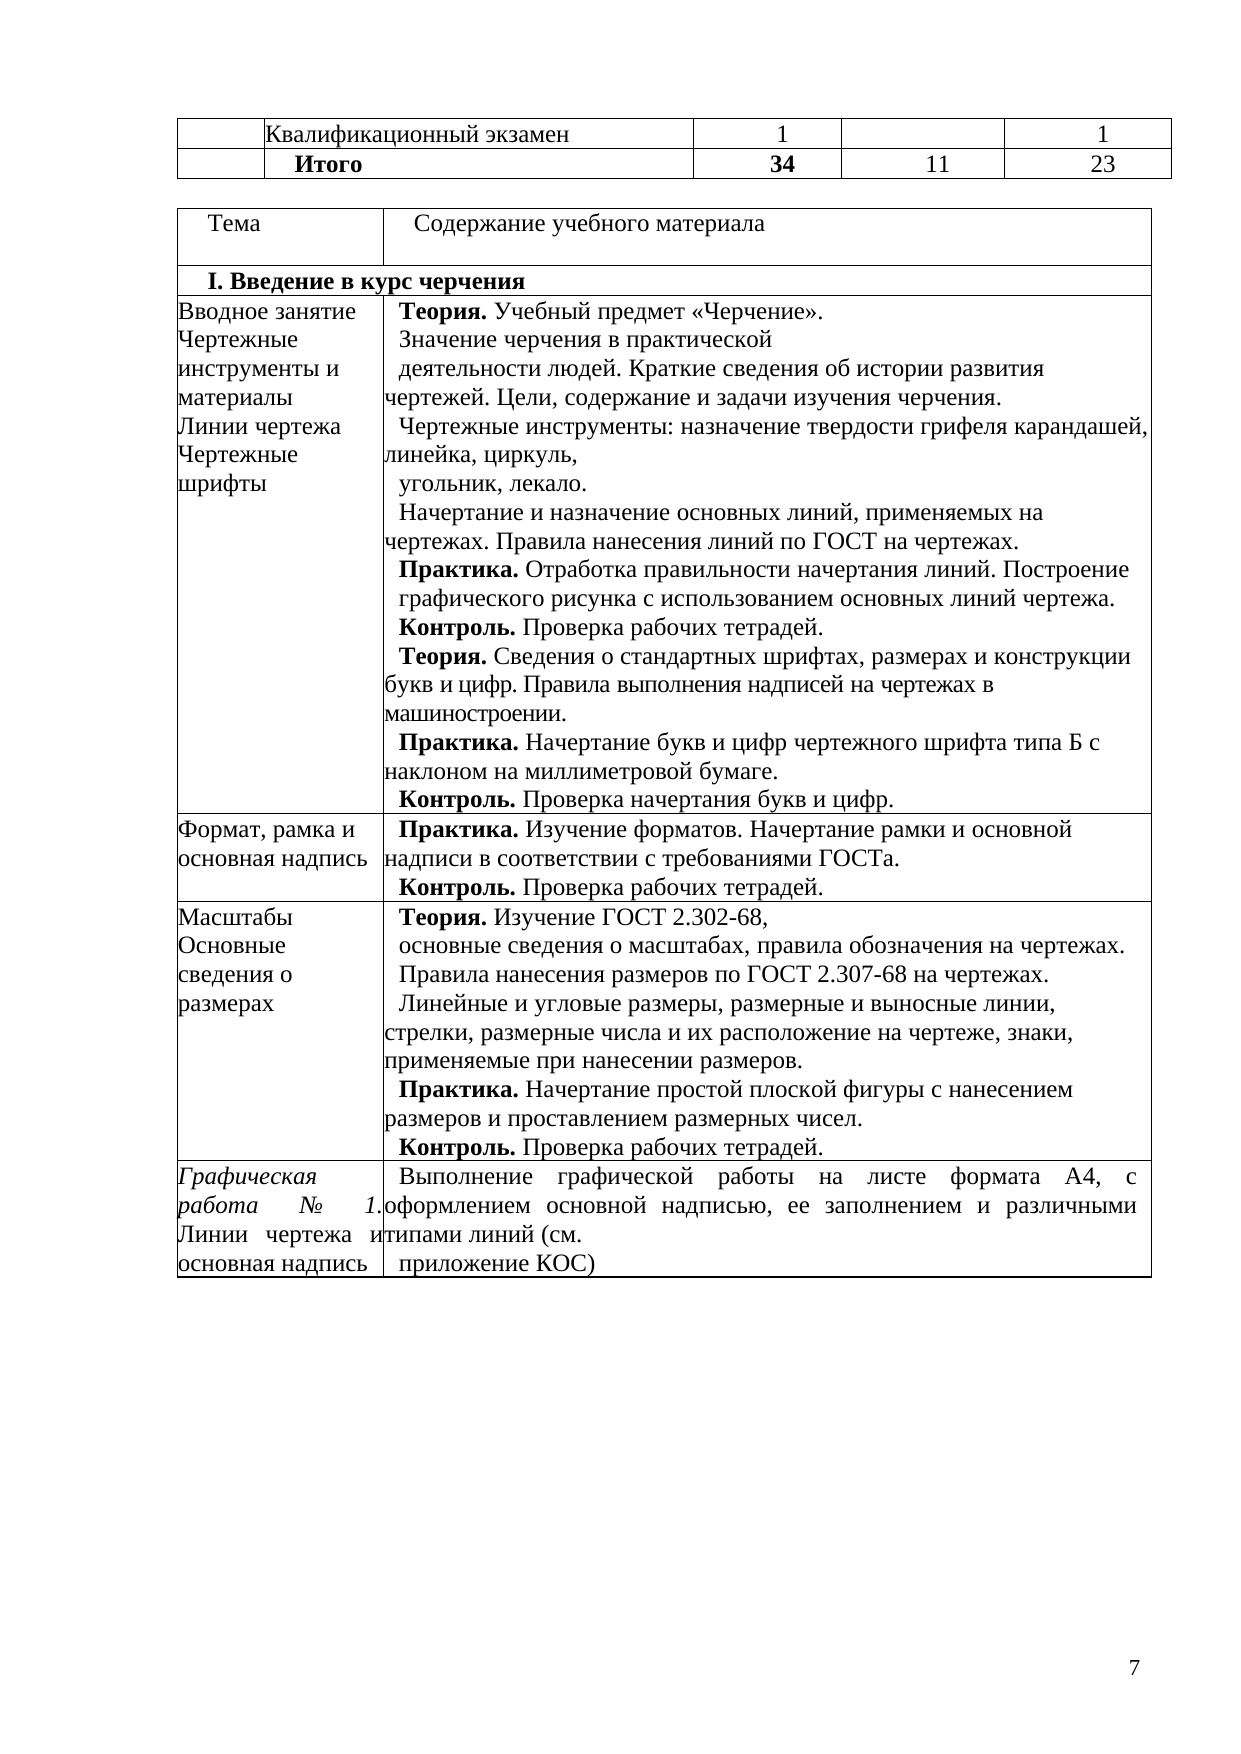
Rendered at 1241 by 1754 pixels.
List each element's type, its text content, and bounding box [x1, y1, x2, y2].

table_cell Формат, рамка и основная надпись [178, 814, 383, 901]
table_cell 23 [1005, 149, 1171, 178]
table_cell [178, 119, 264, 148]
table_cell 34 [694, 149, 841, 178]
table_cell Вводное занятие Чертежные инструменты и материалы Линии чертежа Чертежные шрифты [178, 296, 383, 813]
table_header Содержание учебного материала [384, 209, 1151, 265]
table_cell Квалификационный экзамен [265, 119, 693, 148]
table_cell Теория. Изучение ГОСТ 2.302-68, основные сведения о масштабах, правила обозначения на чертежах. Правила нанесения размеров по ГОСТ 2.307-68 на чертежах. Линейные и угловые размеры, размерные и выносные линии, стрелки, размерные числа и их расположение на чертеже, знаки, применяемые при нанесении размеров. Практика. Начертание простой плоской фигуры с нанесением размеров и проставлением размерных чисел. Контроль. Проверка рабочих тетрадей. [384, 902, 1151, 1160]
table_cell Графическая работа № 1. Линии чертежа и основная надпись [178, 1161, 383, 1276]
table_cell Итого [265, 149, 693, 178]
table_cell Практика. Изучение форматов. Начертание рамки и основной надписи в соответствии с требованиями ГОСТа. Контроль. Проверка рабочих тетрадей. [384, 814, 1151, 901]
table_cell 1 [1005, 119, 1171, 148]
table_cell Выполнение графической работы на листе формата А4, с оформлением основной надписью, ее заполнением и различными типами линий (см. приложение КОС) [384, 1161, 1151, 1276]
table_cell [842, 119, 1004, 148]
table_cell I. Введение в курс черчения [178, 266, 1151, 295]
table_cell Теория. Учебный предмет «Черчение». Значение черчения в практической деятельности людей. Краткие сведения об истории развития чертежей. Цели, содержание и задачи изучения черчения. Чертежные инструменты: назначение твердости грифеля карандашей, линейка, циркуль, угольник, лекало. Начертание и назначение основных линий, применяемых на чертежах. Правила нанесения линий по ГОСТ на чертежах. Практика. Отработка правильности начертания линий. Построение графического рисунка с использованием основных линий чертежа. Контроль. Проверка рабочих тетрадей. Теория. Сведения о стандартных шрифтах, размерах и конструкции букв и цифр. Правила выполнения надписей на чертежах в машиностроении. Практика. Начертание букв и цифр чертежного шрифта типа Б с наклоном на миллиметровой бумаге. Контроль. Проверка начертания букв и цифр. [384, 296, 1151, 813]
table_cell [178, 149, 264, 178]
table_cell 1 [694, 119, 841, 148]
table_cell 11 [842, 149, 1004, 178]
table_cell Масштабы Основные сведения о размерах [178, 902, 383, 1160]
table_header Тема [178, 209, 383, 265]
